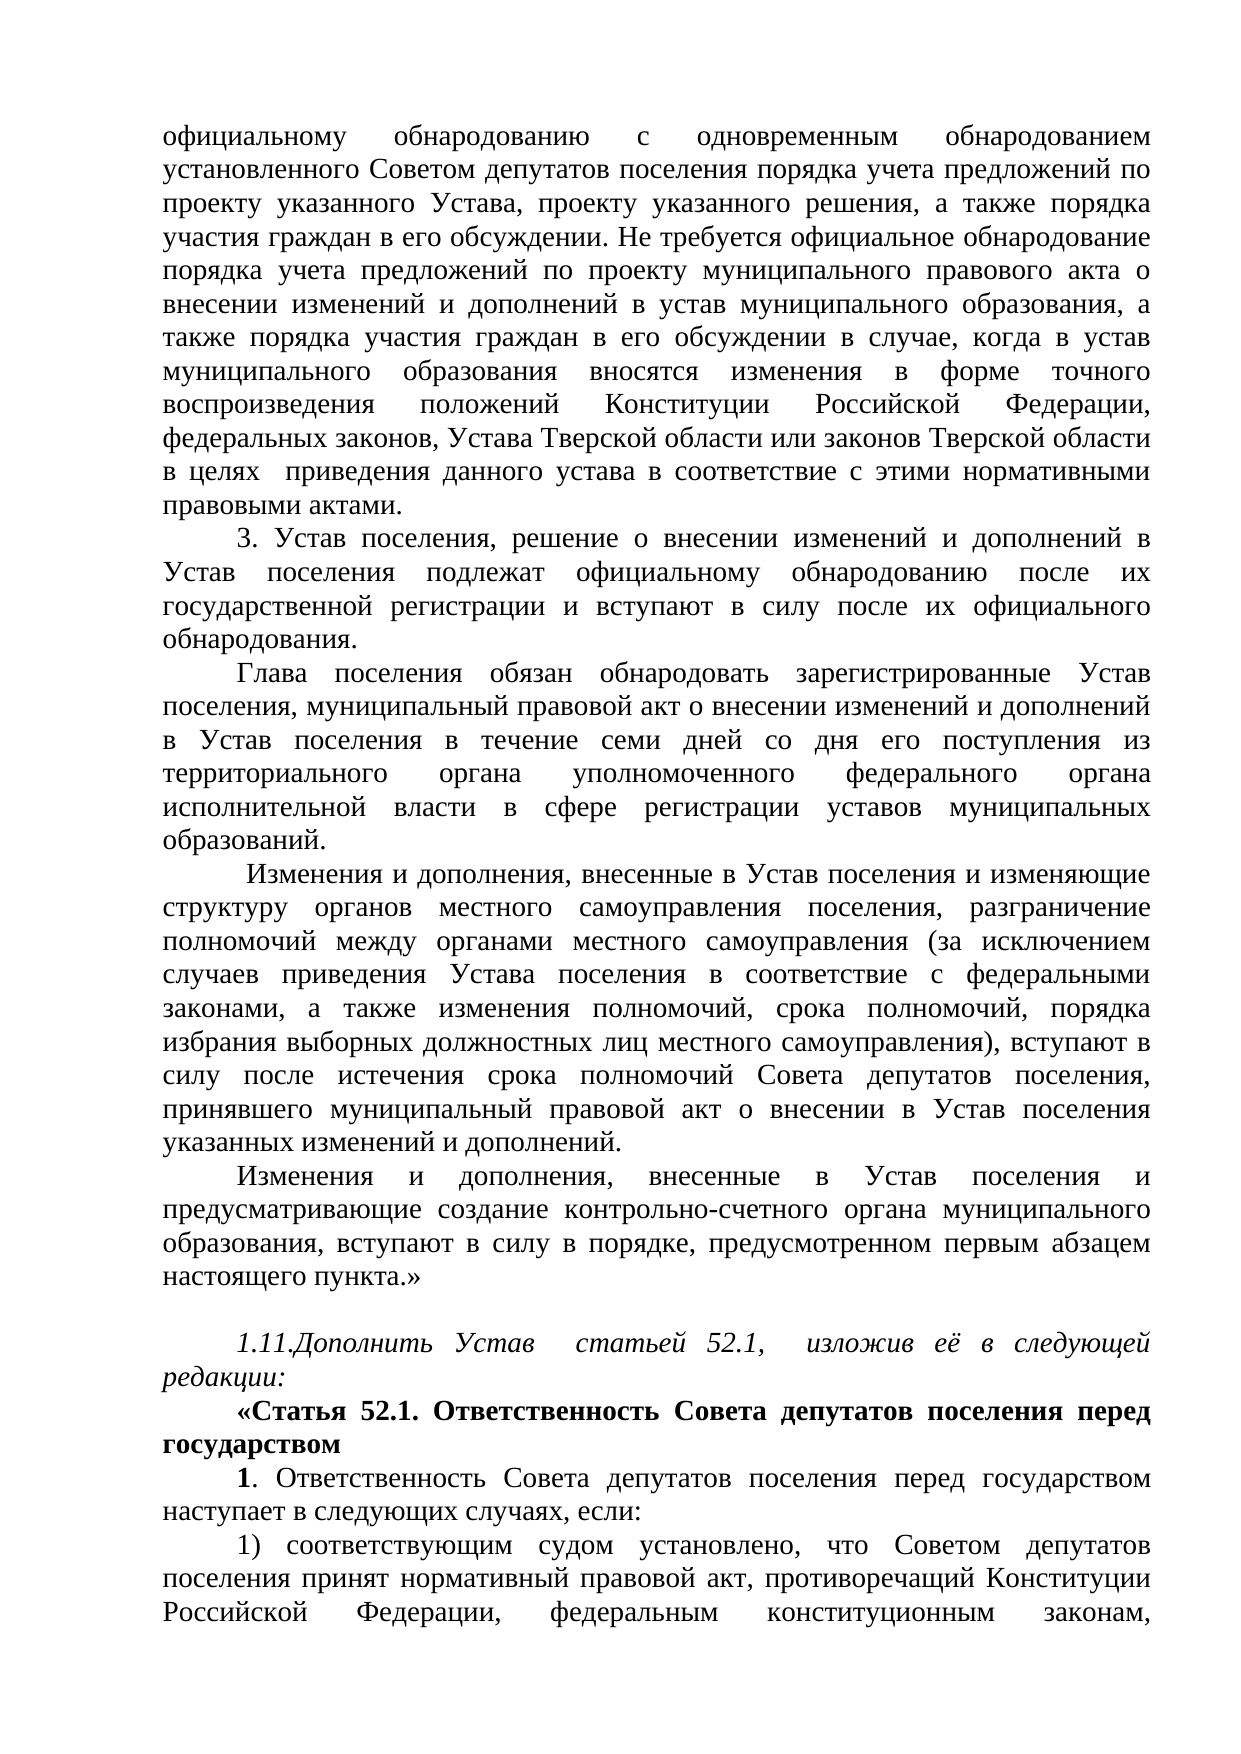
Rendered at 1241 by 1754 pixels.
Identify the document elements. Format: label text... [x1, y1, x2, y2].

text 3. Устав поселения, решение о внесении изменений и дополнений в Устав поселения подлежат официальному обнародованию после их государственной регистрации и вступают в силу после их официального обнародования. [162, 521, 1152, 655]
text официальному обнародованию с одновременным обнародованием установленного Советом депутатов поселения порядка учета предложений по проекту указанного Устава, проекту указанного решения, а также порядка участия граждан в его обсуждении. Не требуется официальное обнародование порядка учета предложений по проекту муниципального правового акта о внесении изменений и дополнений в устав муниципального образования, а также порядка участия граждан в его обсуждении в случае, когда в устав муниципального образования вносятся изменения в форме точного воспроизведения положений Конституции Российской Федерации, федеральных законов, Устава Тверской области или законов Тверской области в целях приведения данного устава в соответствие с этими нормативными правовыми актами. [162, 118, 1152, 521]
text Изменения и дополнения, внесенные в Устав поселения и предусматривающие создание контрольно-счетного органа муниципального образования, вступают в силу в порядке, предусмотренном первым абзацем настоящего пункта.» [162, 1158, 1152, 1292]
text 1. Ответственность Совета депутатов поселения перед государством наступает в следующих случаях, если: [162, 1460, 1152, 1527]
text Глава поселения обязан обнародовать зарегистрированные Устав поселения, муниципальный правовой акт о внесении изменений и дополнений в Устав поселения в течение семи дней со дня его поступления из территориального органа уполномоченного федерального органа исполнительной власти в сфере регистрации уставов муниципальных образований. [162, 655, 1152, 856]
text Изменения и дополнения, внесенные в Устав поселения и изменяющие структуру органов местного самоуправления поселения, разграничение полномочий между органами местного самоуправления (за исключением случаев приведения Устава поселения в соответствие с федеральными законами, а также изменения полномочий, срока полномочий, порядка избрания выборных должностных лиц местного самоуправления), вступают в силу после истечения срока полномочий Совета депутатов поселения, принявшего муниципальный правовой акт о внесении в Устав поселения указанных изменений и дополнений. [162, 856, 1152, 1158]
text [162, 1527, 1152, 1627]
text 1.11.Дополнить Устав статьей 52.1, изложив её в следующей редакции: [162, 1326, 1152, 1393]
text «Статья 52.1. Ответственность Совета депутатов поселения перед государством [162, 1393, 1152, 1460]
